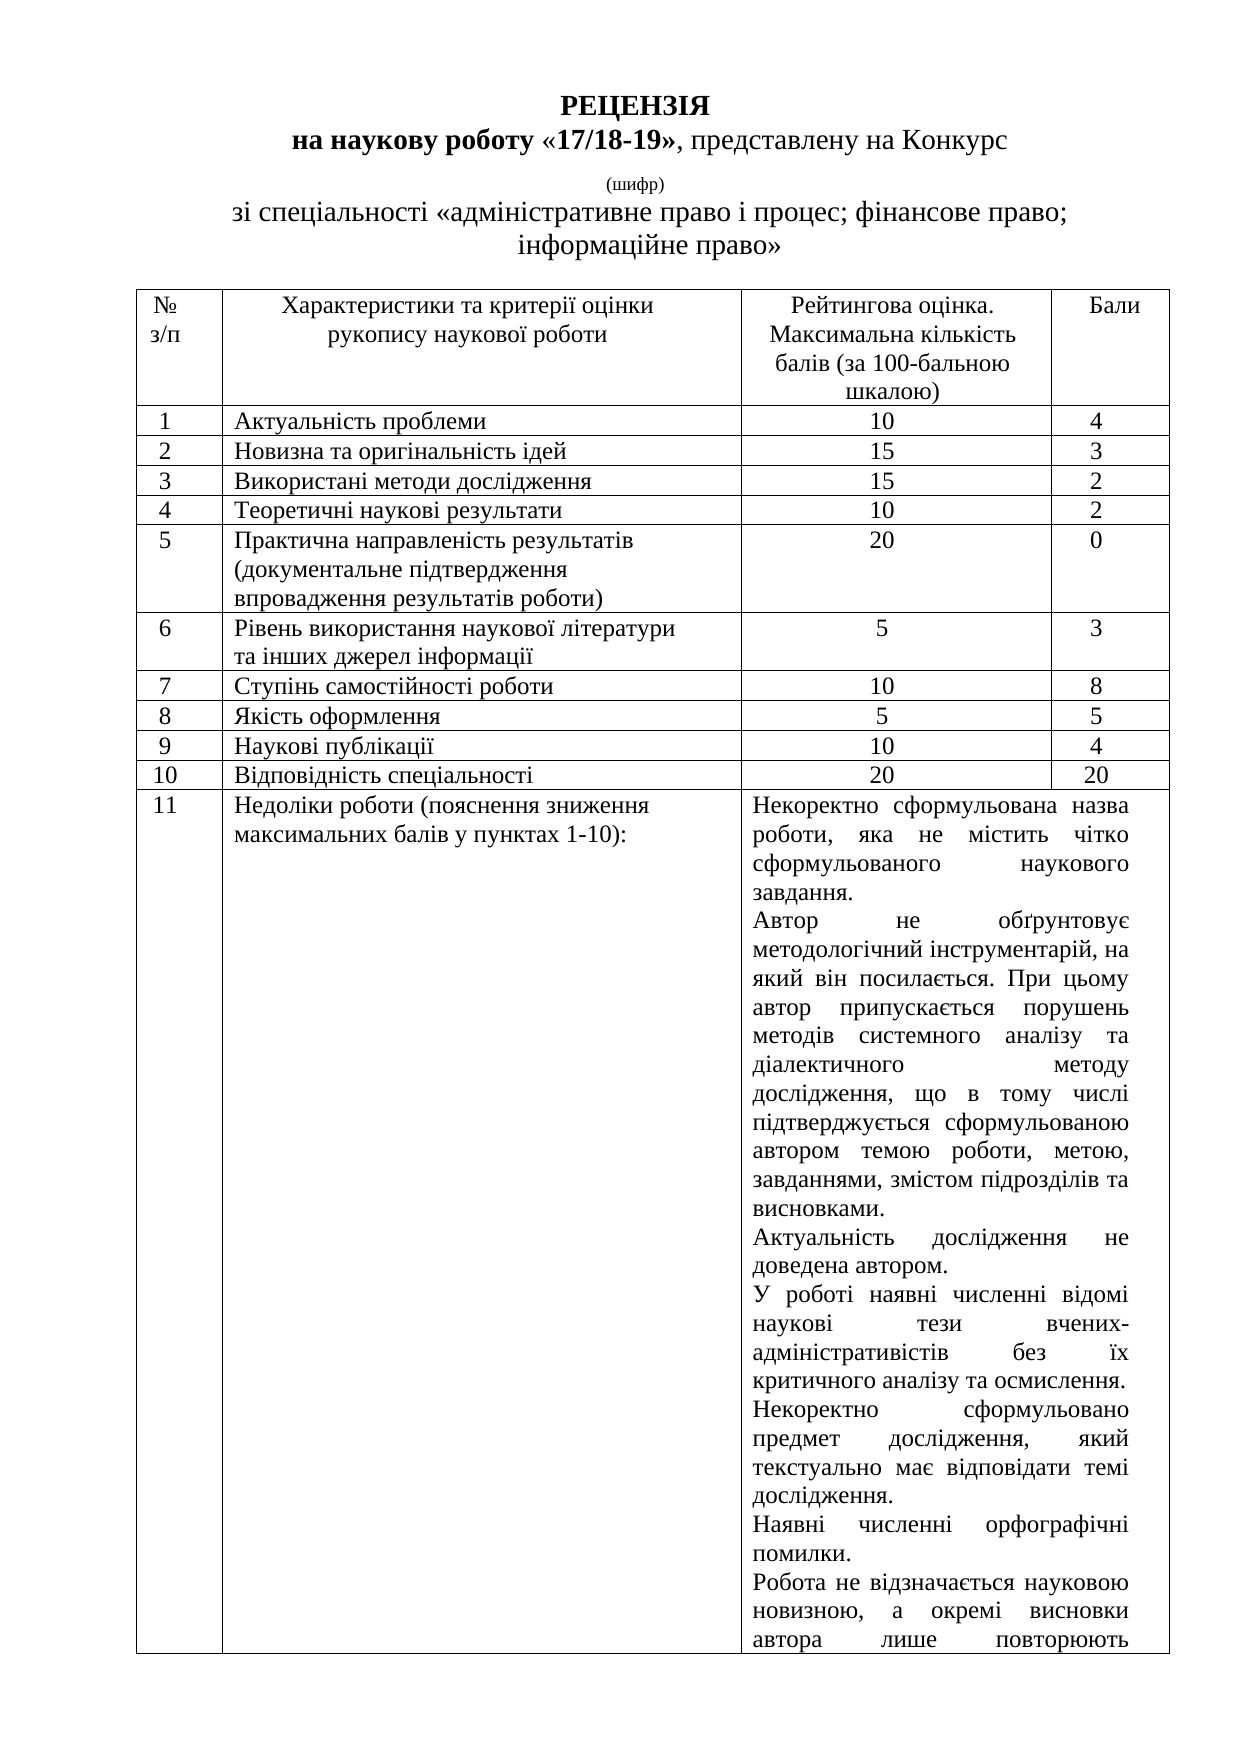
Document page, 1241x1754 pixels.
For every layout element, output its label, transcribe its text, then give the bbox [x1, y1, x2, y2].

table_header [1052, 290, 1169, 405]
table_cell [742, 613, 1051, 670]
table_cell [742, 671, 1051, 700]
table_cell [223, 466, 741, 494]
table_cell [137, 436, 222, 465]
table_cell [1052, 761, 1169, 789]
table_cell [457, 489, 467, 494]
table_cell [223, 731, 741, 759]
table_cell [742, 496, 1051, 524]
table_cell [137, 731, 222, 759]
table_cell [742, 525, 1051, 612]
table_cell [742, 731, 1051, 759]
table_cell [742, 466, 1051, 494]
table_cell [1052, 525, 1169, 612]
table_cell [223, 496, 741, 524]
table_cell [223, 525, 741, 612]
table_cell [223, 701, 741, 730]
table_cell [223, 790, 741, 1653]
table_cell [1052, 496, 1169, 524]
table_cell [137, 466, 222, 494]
text на наукову роботу «17/18-19», представлену на Конкурс [148, 122, 1152, 156]
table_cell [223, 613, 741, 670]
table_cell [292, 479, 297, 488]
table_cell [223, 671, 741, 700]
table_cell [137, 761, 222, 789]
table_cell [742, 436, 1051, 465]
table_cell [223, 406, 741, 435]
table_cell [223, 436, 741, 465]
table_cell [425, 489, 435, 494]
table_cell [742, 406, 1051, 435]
text зі спеціальності «адміністративне право і процес; фінансове право; інформаційне право» [148, 194, 1152, 261]
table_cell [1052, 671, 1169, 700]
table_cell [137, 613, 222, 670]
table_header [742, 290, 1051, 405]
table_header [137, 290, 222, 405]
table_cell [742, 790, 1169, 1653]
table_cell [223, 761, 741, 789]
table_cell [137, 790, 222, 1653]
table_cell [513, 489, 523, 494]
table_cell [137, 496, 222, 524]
text РЕЦЕНЗІЯ [148, 88, 1123, 122]
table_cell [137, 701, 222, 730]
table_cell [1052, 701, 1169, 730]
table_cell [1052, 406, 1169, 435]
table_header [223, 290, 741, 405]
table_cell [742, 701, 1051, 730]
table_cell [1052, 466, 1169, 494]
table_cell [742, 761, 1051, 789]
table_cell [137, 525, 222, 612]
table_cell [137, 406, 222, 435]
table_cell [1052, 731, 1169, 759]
text (шифр) [148, 172, 1123, 194]
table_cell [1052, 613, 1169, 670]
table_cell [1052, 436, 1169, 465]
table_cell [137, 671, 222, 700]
